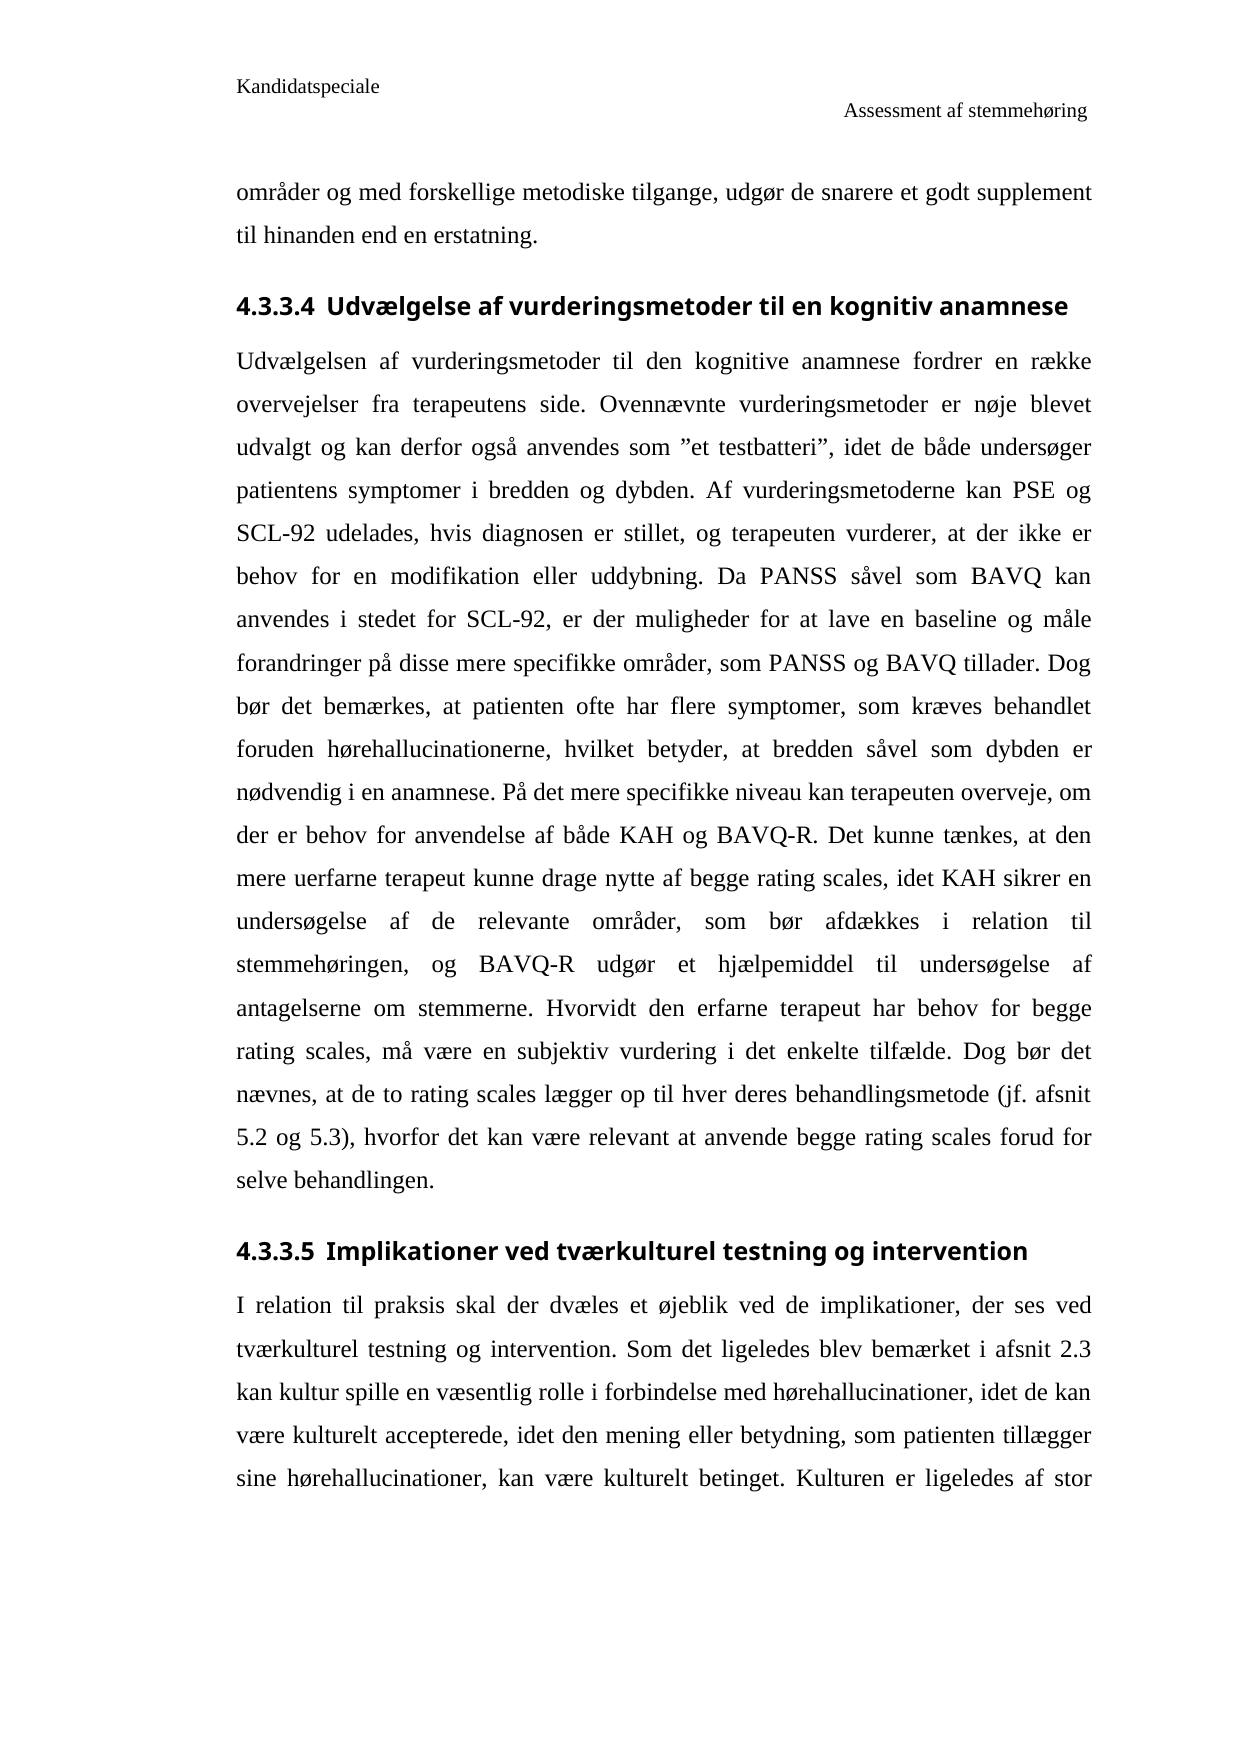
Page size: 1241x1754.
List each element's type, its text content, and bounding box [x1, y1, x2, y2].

text Udvælgelsen af vurderingsmetoder til den kognitive anamnese fordrer en række overvejelser fra terapeutens side. Ovennævnte vurderingsmetoder er nøje blevet udvalgt og kan derfor også anvendes som ”et testbatteri”, idet de både undersøger patientens symptomer i bredden og dybden. Af vurderingsmetoderne kan PSE og SCL-92 udelades, hvis diagnosen er stillet, og terapeuten vurderer, at der ikke er behov for en modifikation eller uddybning. Da PANSS såvel som BAVQ kan anvendes i stedet for SCL-92, er der muligheder for at lave en baseline og måle forandringer på disse mere specifikke områder, som PANSS og BAVQ tillader. Dog bør det bemærkes, at patienten ofte har flere symptomer, som kræves behandlet foruden hørehallucinationerne, hvilket betyder, at bredden såvel som dybden er nødvendig i en anamnese. På det mere specifikke niveau kan terapeuten overveje, om der er behov for anvendelse af både KAH og BAVQ-R. Det kunne tænkes, at den mere uerfarne terapeut kunne drage nytte af begge rating scales, idet KAH sikrer en undersøgelse af de relevante områder, som bør afdækkes i relation til stemmehøringen, og BAVQ-R udgør et hjælpemiddel til undersøgelse af antagelserne om stemmerne. Hvorvidt den erfarne terapeut har behov for begge rating scales, må være en subjektiv vurdering i det enkelte tilfælde. Dog bør det nævnes, at de to rating scales lægger op til hver deres behandlingsmetode (jf. afsnit 5.2 og 5.3), hvorfor det kan være relevant at anvende begge rating scales forud for selve behandlingen. [236, 346, 1092, 1194]
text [236, 177, 1092, 249]
subtitle Implikationer ved tværkulturel testning og intervention [236, 1233, 1092, 1267]
subtitle Udvælgelse af vurderingsmetoder til en kognitiv anamnese [236, 288, 1092, 322]
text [236, 1291, 1092, 1492]
